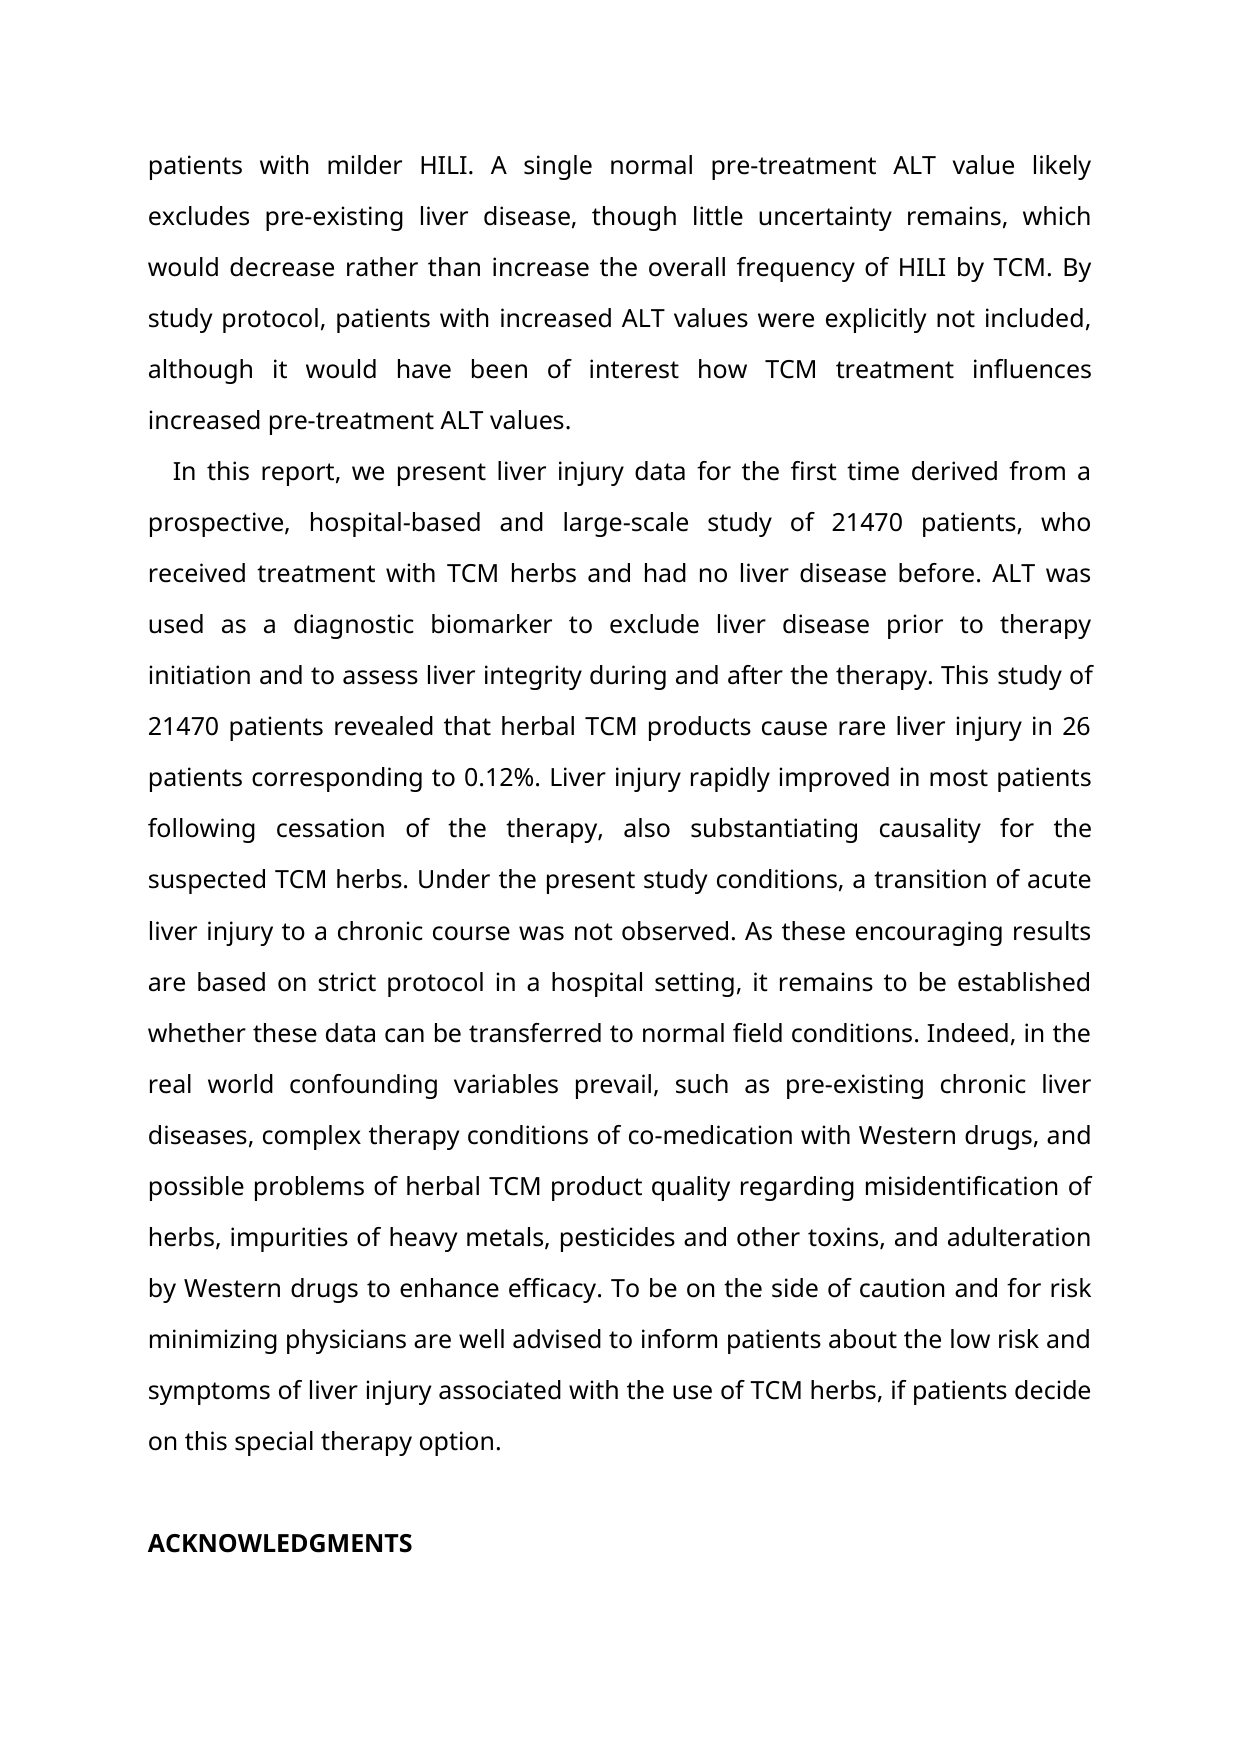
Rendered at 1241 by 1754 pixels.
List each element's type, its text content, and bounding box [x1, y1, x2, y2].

text In this report, we present liver injury data for the first time derived from a prospective, hospital-based and large-scale study of 21470 patients, who received treatment with TCM herbs and had no liver disease before. ALT was used as a diagnostic biomarker to exclude liver disease prior to therapy initiation and to assess liver integrity during and after the therapy. This study of 21470 patients revealed that herbal TCM products cause rare liver injury in 26 patients corresponding to 0.12%. Liver injury rapidly improved in most patients following cessation of the therapy, also substantiating causality for the suspected TCM herbs. Under the present study conditions, a transition of acute liver injury to a chronic course was not observed. As these encouraging results are based on strict protocol in a hospital setting, it remains to be established whether these data can be transferred to normal field conditions. Indeed, in the real world confounding variables prevail, such as pre-existing chronic liver diseases, complex therapy conditions of co-medication with Western drugs, and possible problems of herbal TCM product quality regarding misidentification of herbs, impurities of heavy metals, pesticides and other toxins, and adulteration by Western drugs to enhance efficacy. To be on the side of caution and for risk minimizing physicians are well advised to inform patients about the low risk and symptoms of liver injury associated with the use of TCM herbs, if patients decide on this special therapy option. [148, 454, 1093, 1458]
text ACKNOWLEDGMENTS [148, 1526, 1093, 1560]
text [148, 148, 1093, 437]
